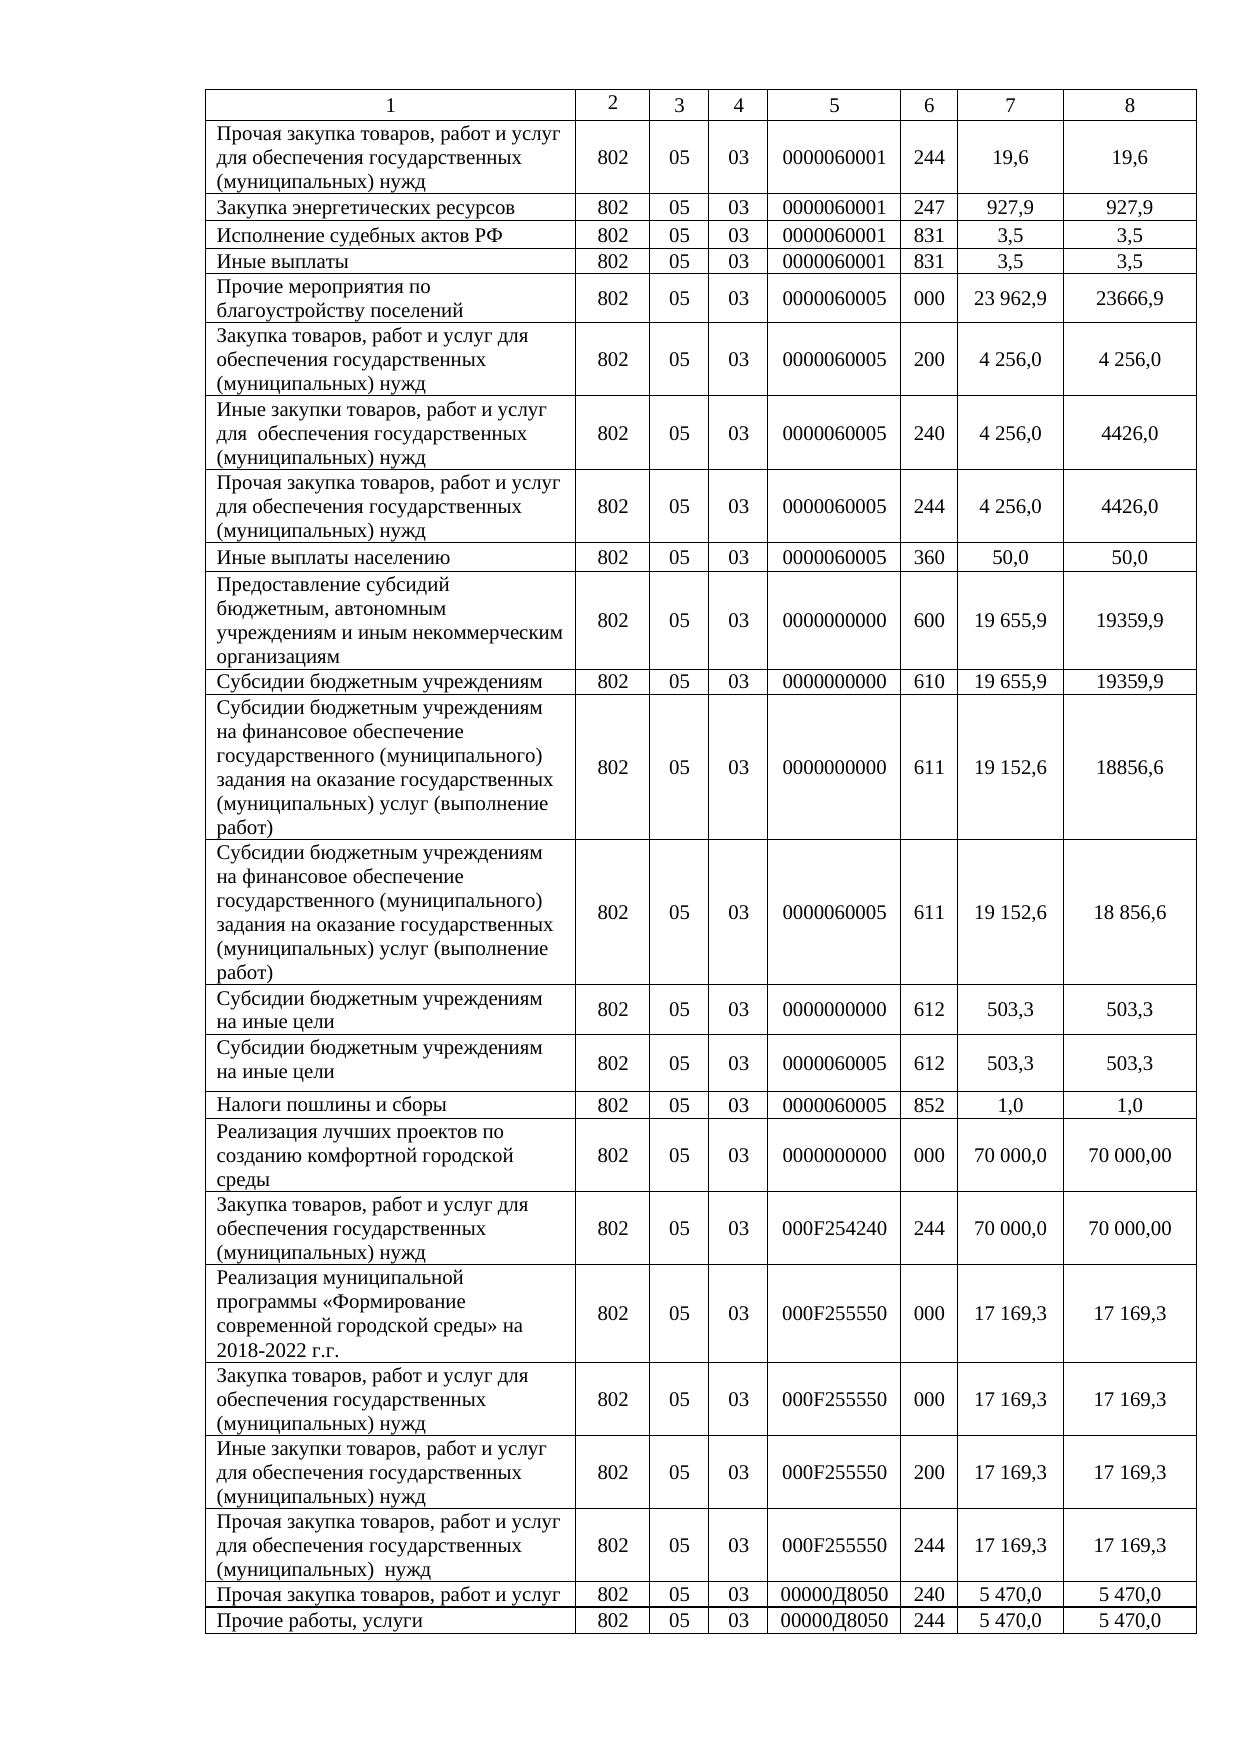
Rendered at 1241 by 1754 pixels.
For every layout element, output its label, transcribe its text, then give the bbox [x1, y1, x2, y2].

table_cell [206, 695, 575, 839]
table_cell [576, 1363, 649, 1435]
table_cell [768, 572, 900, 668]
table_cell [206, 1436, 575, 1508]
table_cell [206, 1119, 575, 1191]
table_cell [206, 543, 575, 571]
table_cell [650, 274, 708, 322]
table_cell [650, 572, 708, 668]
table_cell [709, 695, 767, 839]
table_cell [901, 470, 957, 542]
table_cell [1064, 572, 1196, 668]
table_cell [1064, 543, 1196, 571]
table_header 5 [768, 90, 900, 120]
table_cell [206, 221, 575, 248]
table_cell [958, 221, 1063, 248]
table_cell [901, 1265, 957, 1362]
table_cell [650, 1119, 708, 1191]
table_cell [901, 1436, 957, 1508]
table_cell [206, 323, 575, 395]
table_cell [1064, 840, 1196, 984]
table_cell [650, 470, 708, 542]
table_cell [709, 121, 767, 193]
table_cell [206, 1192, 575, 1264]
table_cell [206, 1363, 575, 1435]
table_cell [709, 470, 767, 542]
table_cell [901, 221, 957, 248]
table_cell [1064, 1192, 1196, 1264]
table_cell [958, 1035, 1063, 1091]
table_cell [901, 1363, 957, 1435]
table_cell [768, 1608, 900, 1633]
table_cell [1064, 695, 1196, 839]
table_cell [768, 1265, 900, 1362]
table_header 2 [576, 90, 649, 120]
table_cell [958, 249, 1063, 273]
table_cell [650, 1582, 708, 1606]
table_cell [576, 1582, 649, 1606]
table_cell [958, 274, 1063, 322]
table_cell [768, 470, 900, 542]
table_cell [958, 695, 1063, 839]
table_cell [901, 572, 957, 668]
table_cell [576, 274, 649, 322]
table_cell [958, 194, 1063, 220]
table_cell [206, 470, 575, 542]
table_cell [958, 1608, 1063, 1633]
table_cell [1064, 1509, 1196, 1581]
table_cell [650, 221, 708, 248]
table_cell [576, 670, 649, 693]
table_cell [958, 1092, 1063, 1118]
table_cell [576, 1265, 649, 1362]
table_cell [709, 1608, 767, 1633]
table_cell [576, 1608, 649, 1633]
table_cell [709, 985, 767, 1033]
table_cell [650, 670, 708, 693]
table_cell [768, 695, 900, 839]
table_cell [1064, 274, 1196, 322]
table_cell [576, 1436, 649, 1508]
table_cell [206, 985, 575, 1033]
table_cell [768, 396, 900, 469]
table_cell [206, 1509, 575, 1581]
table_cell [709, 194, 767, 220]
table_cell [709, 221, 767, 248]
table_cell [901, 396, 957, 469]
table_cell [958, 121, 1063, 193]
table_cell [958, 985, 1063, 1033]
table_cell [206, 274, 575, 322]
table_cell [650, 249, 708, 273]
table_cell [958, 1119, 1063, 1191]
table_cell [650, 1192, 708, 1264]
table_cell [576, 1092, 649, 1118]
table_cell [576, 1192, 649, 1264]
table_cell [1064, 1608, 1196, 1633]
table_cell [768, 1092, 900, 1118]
table_header 4 [709, 90, 767, 120]
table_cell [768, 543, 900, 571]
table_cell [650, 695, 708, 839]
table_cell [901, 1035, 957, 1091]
table_header 3 [650, 90, 708, 120]
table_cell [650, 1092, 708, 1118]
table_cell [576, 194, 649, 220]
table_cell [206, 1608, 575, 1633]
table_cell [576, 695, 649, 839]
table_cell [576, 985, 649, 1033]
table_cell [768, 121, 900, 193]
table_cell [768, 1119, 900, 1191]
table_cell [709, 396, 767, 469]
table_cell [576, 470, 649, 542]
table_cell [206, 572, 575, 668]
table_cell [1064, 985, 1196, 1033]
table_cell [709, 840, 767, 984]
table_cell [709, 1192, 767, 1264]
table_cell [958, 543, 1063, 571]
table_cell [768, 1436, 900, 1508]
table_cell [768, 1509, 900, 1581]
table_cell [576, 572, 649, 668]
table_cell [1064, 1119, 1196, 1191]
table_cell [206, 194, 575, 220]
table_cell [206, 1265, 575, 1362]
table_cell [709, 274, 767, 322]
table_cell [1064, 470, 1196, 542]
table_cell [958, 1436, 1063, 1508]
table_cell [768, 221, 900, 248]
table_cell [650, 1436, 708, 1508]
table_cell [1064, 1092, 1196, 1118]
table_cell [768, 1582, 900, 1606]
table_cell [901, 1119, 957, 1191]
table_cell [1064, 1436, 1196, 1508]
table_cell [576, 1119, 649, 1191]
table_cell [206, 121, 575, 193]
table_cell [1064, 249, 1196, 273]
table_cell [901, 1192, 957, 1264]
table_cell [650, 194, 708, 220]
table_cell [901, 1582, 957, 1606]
table_header 8 [1064, 90, 1196, 120]
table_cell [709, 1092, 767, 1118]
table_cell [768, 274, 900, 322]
table_header 6 [901, 90, 957, 120]
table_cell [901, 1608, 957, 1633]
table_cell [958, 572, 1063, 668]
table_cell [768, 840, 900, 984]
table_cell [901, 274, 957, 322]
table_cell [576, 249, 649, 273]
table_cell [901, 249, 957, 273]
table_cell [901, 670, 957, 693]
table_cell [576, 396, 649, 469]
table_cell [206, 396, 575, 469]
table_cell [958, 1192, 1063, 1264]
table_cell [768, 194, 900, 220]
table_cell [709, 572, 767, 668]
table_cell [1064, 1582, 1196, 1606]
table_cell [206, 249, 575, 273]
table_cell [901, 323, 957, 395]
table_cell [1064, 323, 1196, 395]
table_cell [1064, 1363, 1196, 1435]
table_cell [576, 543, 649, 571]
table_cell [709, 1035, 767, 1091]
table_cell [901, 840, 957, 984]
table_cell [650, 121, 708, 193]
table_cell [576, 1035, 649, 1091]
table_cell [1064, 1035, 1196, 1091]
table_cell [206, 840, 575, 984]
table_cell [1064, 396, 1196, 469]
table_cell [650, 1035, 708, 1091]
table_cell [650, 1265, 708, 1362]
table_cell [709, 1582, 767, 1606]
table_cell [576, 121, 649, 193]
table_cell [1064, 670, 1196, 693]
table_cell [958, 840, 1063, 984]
table_header 1 [206, 90, 575, 120]
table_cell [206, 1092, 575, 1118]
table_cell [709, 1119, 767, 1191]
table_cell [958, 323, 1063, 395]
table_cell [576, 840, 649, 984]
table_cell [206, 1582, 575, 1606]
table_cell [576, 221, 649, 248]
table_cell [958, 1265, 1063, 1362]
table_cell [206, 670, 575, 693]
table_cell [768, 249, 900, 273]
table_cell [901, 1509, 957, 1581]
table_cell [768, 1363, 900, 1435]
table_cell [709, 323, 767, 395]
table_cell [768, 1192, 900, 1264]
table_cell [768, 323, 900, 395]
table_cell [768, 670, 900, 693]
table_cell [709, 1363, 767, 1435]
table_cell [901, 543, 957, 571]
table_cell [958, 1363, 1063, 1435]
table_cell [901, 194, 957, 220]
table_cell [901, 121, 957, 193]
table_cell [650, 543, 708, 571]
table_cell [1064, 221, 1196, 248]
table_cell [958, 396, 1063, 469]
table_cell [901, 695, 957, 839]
table_header 7 [958, 90, 1063, 120]
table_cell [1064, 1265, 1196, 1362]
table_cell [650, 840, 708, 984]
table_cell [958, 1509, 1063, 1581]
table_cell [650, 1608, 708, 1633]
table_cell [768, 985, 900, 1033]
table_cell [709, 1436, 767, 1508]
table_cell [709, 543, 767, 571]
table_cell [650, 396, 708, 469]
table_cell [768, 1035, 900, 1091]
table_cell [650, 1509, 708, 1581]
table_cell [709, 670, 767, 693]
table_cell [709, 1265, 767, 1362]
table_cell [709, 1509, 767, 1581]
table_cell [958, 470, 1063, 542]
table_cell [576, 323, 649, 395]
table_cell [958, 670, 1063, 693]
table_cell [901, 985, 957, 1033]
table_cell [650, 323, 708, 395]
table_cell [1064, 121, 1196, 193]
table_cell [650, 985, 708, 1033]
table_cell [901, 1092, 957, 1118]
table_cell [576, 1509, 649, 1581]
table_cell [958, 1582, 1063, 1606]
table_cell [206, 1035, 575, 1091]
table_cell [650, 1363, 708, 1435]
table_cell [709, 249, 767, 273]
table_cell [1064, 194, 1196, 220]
